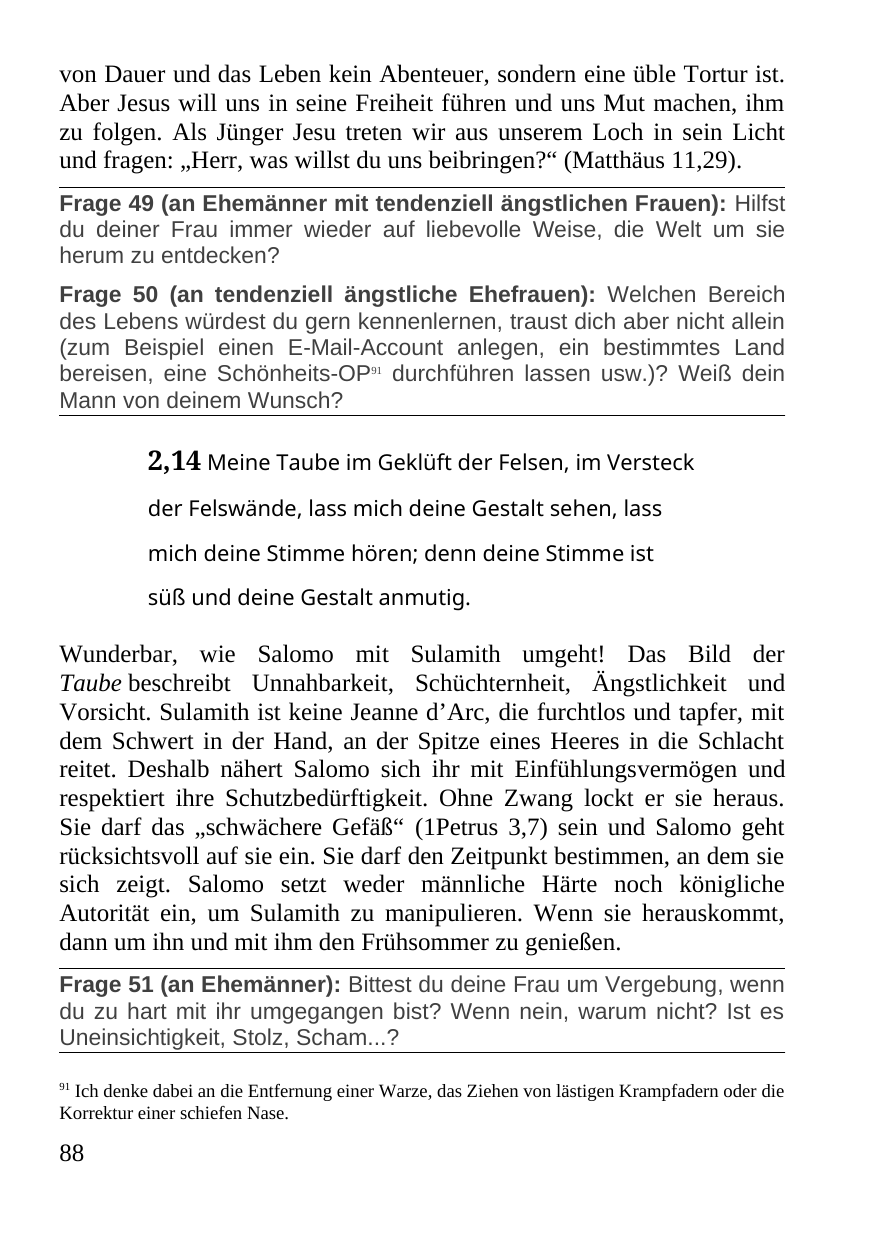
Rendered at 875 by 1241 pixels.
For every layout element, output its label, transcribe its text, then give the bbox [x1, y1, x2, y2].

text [59, 59, 785, 174]
text Frage 51 (an Ehemänner): Bittest du deine Frau um Vergebung, wenn du zu hart mit ihr umgegangen bist? Wenn nein, warum nicht? Ist es Uneinsichtigkeit, Stolz, Scham...? [59, 969, 785, 1052]
text Frage 49 (an Ehemänner mit tendenziell ängstlichen Frauen): Hilfst du deiner Frau immer wieder auf liebevolle Weise, die Welt um sie herum zu entdecken? [59, 188, 785, 269]
text 2,14 Meine Taube im Geklüft der Felsen, im Versteck der Felswände, lass mich deine Gestalt sehen, lass mich deine Stimme hören; denn deine Stimme ist süß und deine Gestalt anmutig. [148, 441, 697, 612]
text Wunderbar, wie Salomo mit Sulamith umgeht! Das Bild der Taube beschreibt Unnahbarkeit, Schüchternheit, Ängstlichkeit und Vorsicht. Sulamith ist keine Jeanne d’Arc, die furchtlos und tapfer, mit dem Schwert in der Hand, an der Spitze eines Heeres in die Schlacht reitet. Deshalb nähert Salomo sich ihr mit Einfühlungsvermögen und respektiert ihre Schutzbedürftigkeit. Ohne Zwang lockt er sie heraus. Sie darf das „schwächere Gefäß“ (1Petrus 3,7) sein und Salomo geht rücksichtsvoll auf sie ein. Sie darf den Zeitpunkt bestimmen, an dem sie sich zeigt. Salomo setzt weder männliche Härte noch königliche Autorität ein, um Sulamith zu manipulieren. Wenn sie herauskommt, dann um ihn und mit ihm den Frühsommer zu genießen. [59, 639, 785, 956]
text Frage 50 (an tendenziell ängstliche Ehefrauen): Welchen Bereich des Lebens würdest du gern kennenlernen, traust dich aber nicht allein (zum Beispiel einen E-Mail-Account anlegen, ein bestimmtes Land bereisen, eine Schönheits-OP durchführen lassen usw.)? Weiß dein Mann von deinem Wunsch? [59, 278, 785, 415]
